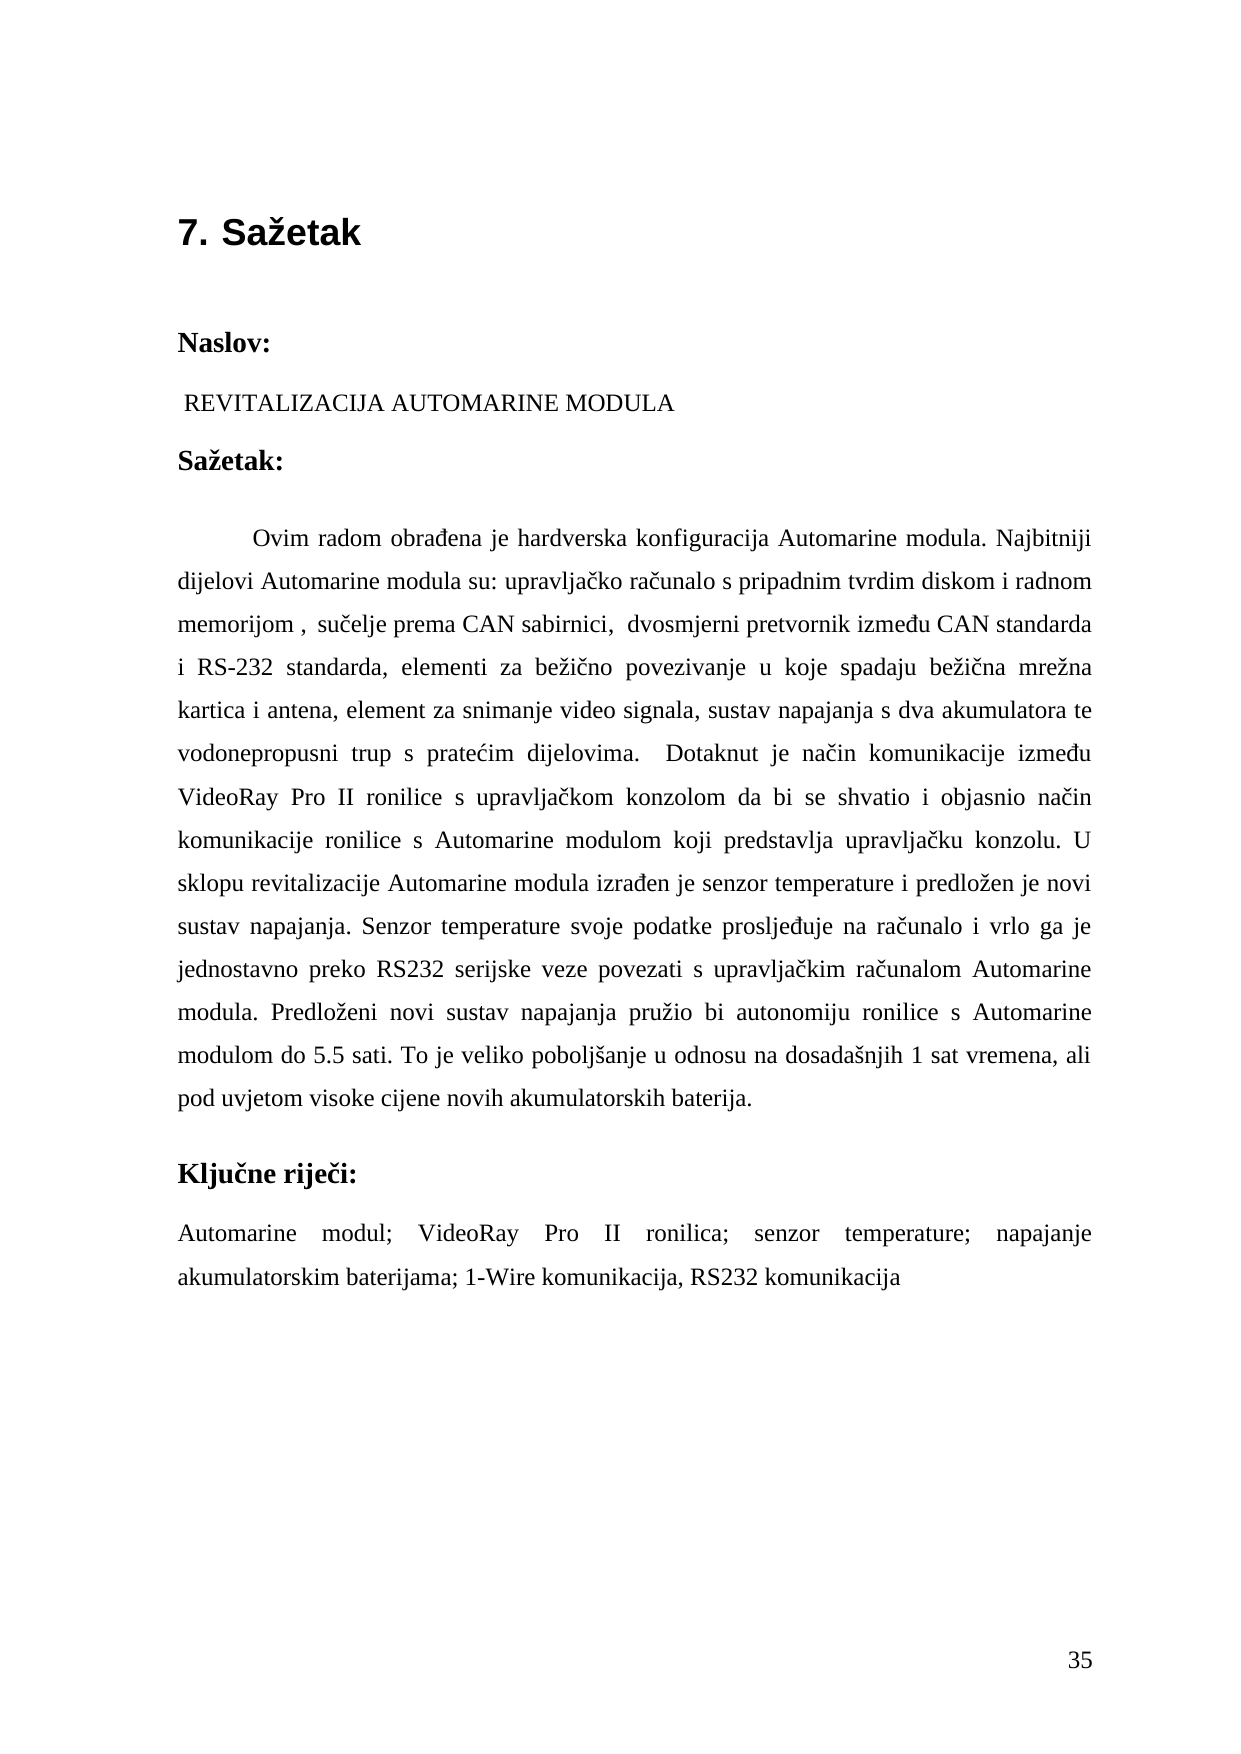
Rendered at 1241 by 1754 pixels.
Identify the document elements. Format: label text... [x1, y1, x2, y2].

text Naslov: [177, 325, 1092, 358]
text Ključne riječi: [177, 1156, 1092, 1189]
subtitle Sažetak [177, 210, 1092, 253]
text Ovim radom obrađena je hardverska konfiguracija Automarine modula. Najbitniji dijelovi Automarine modula su: upravljačko računalo s pripadnim tvrdim diskom i radnom memorijom , sučelje prema CAN sabirnici, dvosmjerni pretvornik između CAN standarda i RS-232 standarda, elementi za bežično povezivanje u koje spadaju bežična mrežna kartica i antena, element za snimanje video signala, sustav napajanja s dva akumulatora te vodonepropusni trup s pratećim dijelovima. Dotaknut je način komunikacije između VideoRay Pro II ronilice s upravljačkom konzolom da bi se shvatio i objasnio način komunikacije ronilice s Automarine modulom koji predstavlja upravljačku konzolu. U sklopu revitalizacije Automarine modula izrađen je senzor temperature i predložen je novi sustav napajanja. Senzor temperature svoje podatke prosljeđuje na računalo i vrlo ga je jednostavno preko RS232 serijske veze povezati s upravljačkim računalom Automarine modula. Predloženi novi sustav napajanja pružio bi autonomiju ronilice s Automarine modulom do 5.5 sati. To je veliko poboljšanje u odnosu na dosadašnjih 1 sat vremena, ali pod uvjetom visoke cijene novih akumulatorskih baterija. [177, 523, 1092, 1112]
text REVITALIZACIJA AUTOMARINE MODULA [177, 388, 1092, 416]
text Sažetak: [177, 443, 1092, 477]
text Automarine modul; VideoRay Pro II ronilica; senzor temperature; napajanje akumulatorskim baterijama; 1-Wire komunikacija, RS232 komunikacija [177, 1218, 1092, 1290]
